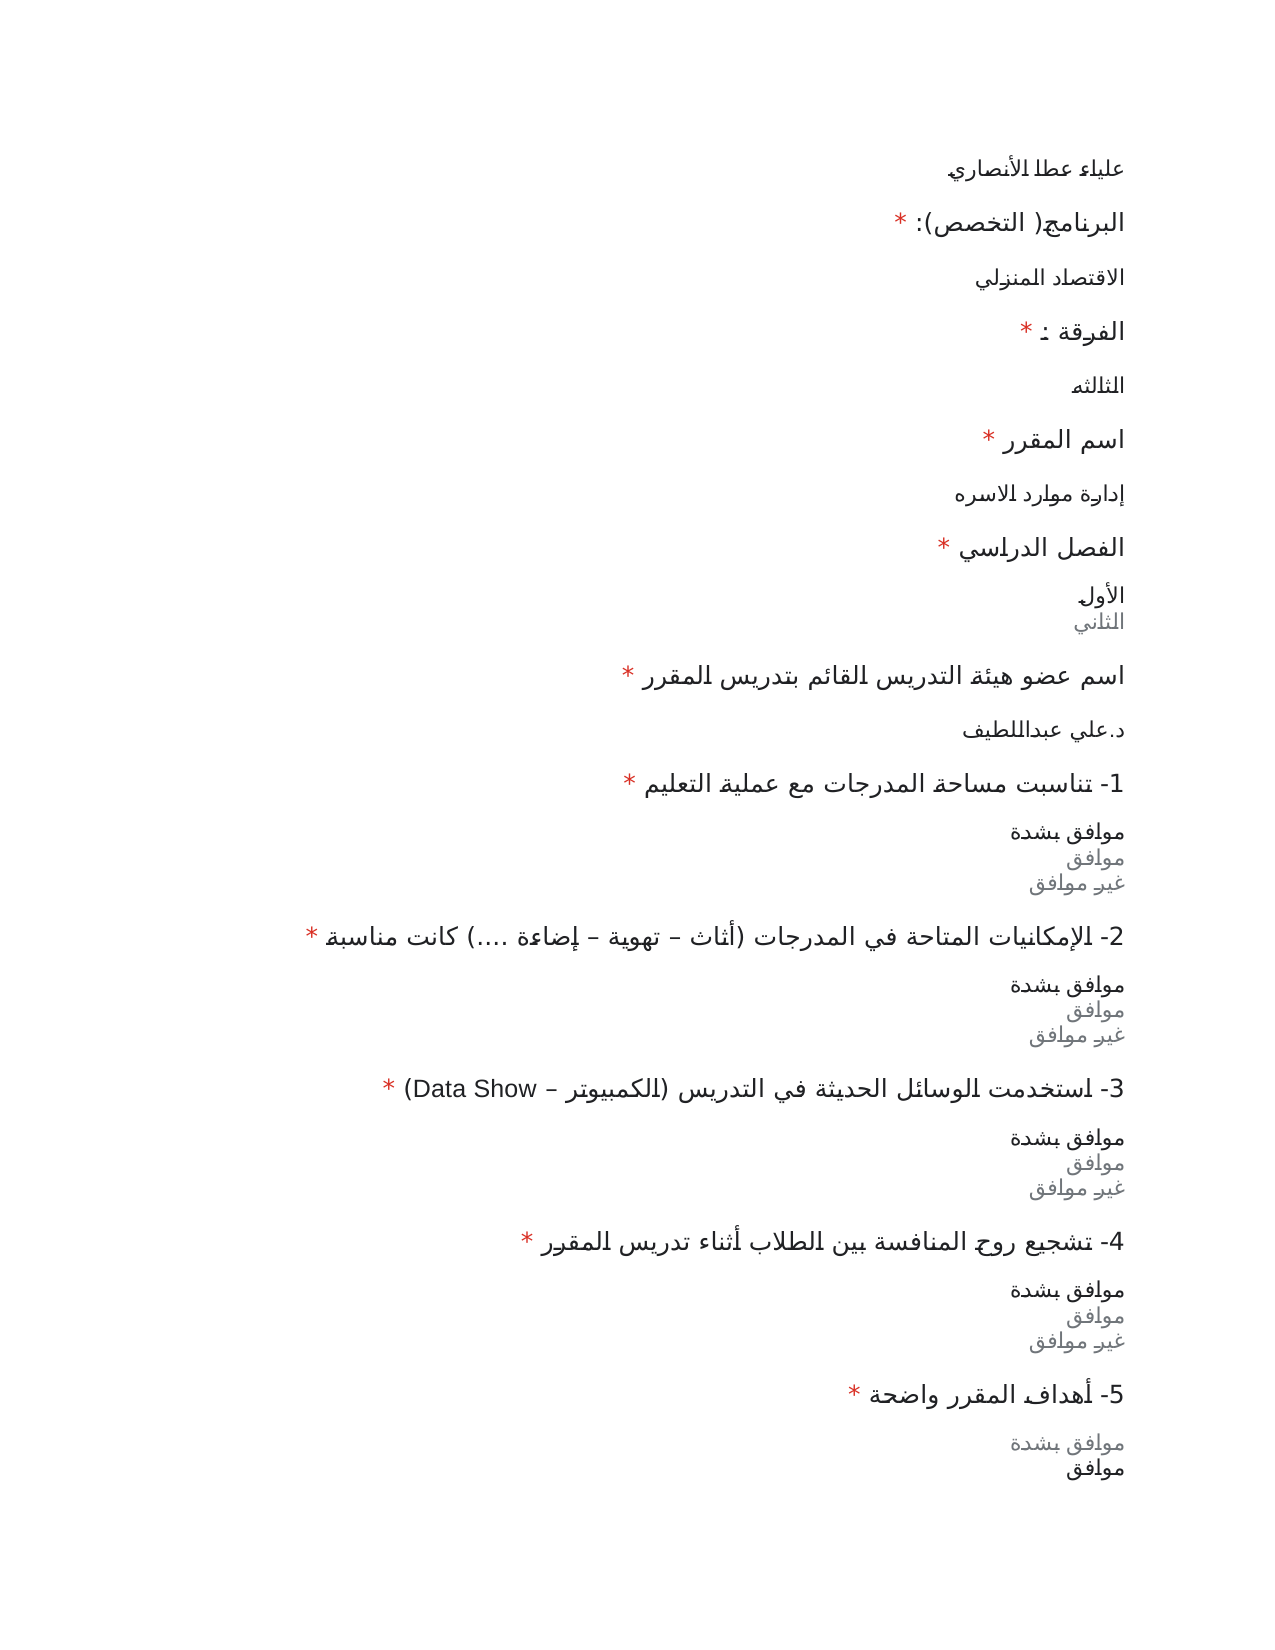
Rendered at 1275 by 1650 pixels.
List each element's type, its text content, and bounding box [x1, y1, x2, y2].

text علياء عطا الأنصاري [150, 150, 1125, 181]
text غير موافق [150, 1175, 1125, 1200]
text الثاني [150, 608, 1125, 634]
text إدارة موارد الاسره [150, 475, 1125, 506]
text موافق [150, 997, 1125, 1022]
text الفرقة : * [150, 308, 1125, 346]
text الثالثه [150, 367, 1125, 398]
text غير موافق [150, 1022, 1125, 1047]
text موافق [150, 844, 1125, 869]
text 2- الإمكانيات المتاحة في المدرجات (أثاث – تهوية – إضاءة ....) كانت مناسبة * [150, 913, 1125, 951]
text غير موافق [150, 1328, 1125, 1353]
text 5- أهداف المقرر واضحة * [150, 1372, 1125, 1409]
text اسم المقرر * [150, 417, 1125, 454]
text موافق بشدة [150, 1277, 1125, 1302]
text د.علي عبداللطيف [150, 711, 1125, 742]
text الأول [150, 583, 1125, 608]
text موافق بشدة [150, 819, 1125, 844]
text موافق بشدة [150, 972, 1125, 997]
text موافق بشدة [150, 1430, 1125, 1455]
text موافق بشدة [150, 1124, 1125, 1150]
text موافق [150, 1302, 1125, 1328]
text 4- تشجيع روح المنافسة بين الطلاب أثناء تدريس المقرر * [150, 1219, 1125, 1256]
text 1- تناسبت مساحة المدرجات مع عملية التعليم * [150, 761, 1125, 798]
text غير موافق [150, 869, 1125, 895]
text موافق [150, 1455, 1125, 1480]
text الاقتصاد المنزلي [150, 258, 1125, 289]
text اسم عضو هيئة التدريس القائم بتدريس المقرر * [150, 652, 1125, 690]
text الفصل الدراسي * [150, 525, 1125, 562]
text 3- استخدمت الوسائل الحديثة في التدريس (الكمبيوتر – Data Show) * [150, 1066, 1125, 1104]
text موافق [150, 1150, 1125, 1175]
text البرنامج( التخصص): * [150, 200, 1125, 237]
